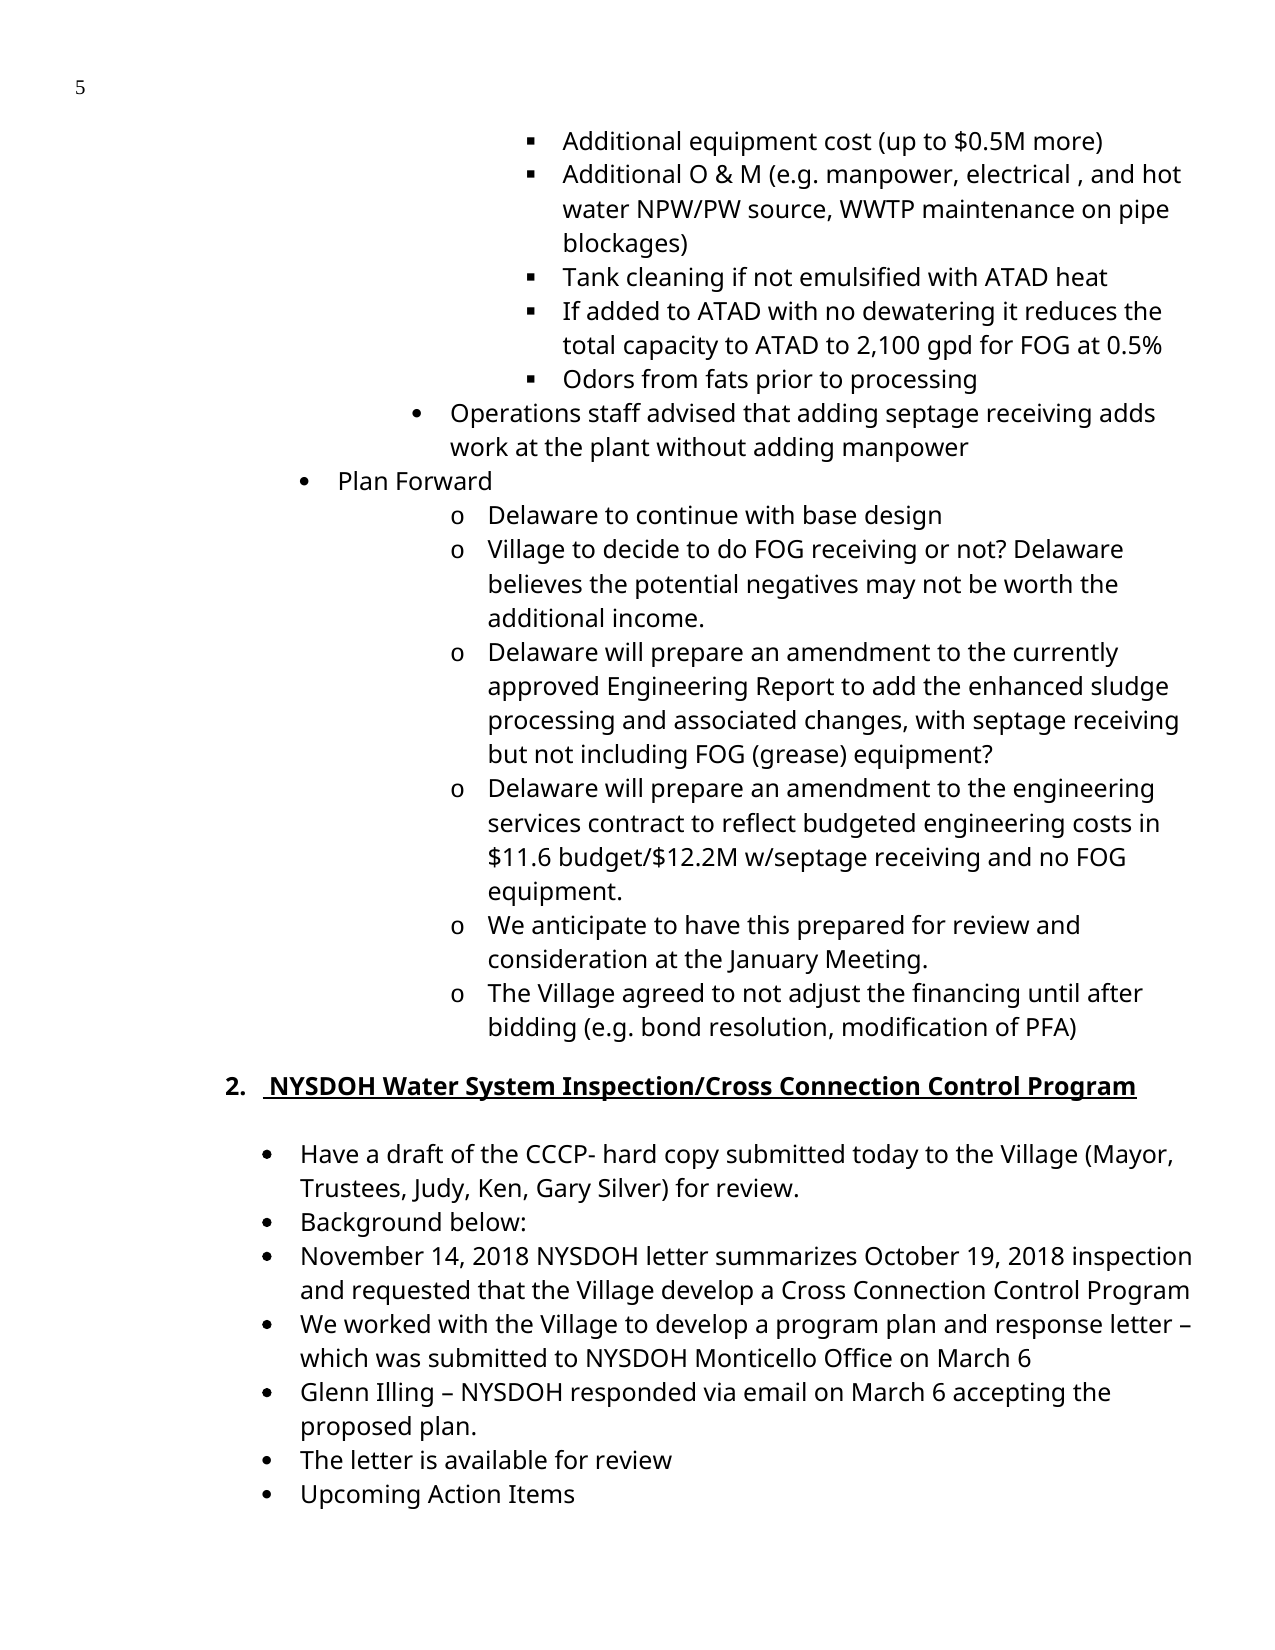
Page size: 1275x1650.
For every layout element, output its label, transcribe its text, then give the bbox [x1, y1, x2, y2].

list If added to ATAD with no dewatering it reduces the total capacity to ATAD to 2,100 gpd for FOG at 0.5% [525, 293, 1200, 362]
list The letter is available for review [262, 1443, 1200, 1477]
list Tank cleaning if not emulsified with ATAD heat [525, 259, 1200, 293]
list The Village agreed to not adjust the financing until after bidding (e.g. bond resolution, modification of PFA) [450, 976, 1200, 1044]
list NYSDOH Water System Inspection/Cross Connection Control Program [225, 1068, 1200, 1102]
list Village to decide to do FOG receiving or not? Delaware believes the potential negatives may not be worth the additional income. [450, 532, 1200, 634]
list November 14, 2018 NYSDOH letter summarizes October 19, 2018 inspection and requested that the Village develop a Cross Connection Control Program [262, 1238, 1200, 1307]
list Additional equipment cost (up to $0.5M more) [525, 123, 1200, 157]
list Delaware will prepare an amendment to the currently approved Engineering Report to add the enhanced sludge processing and associated changes, with septage receiving but not including FOG (grease) equipment? [450, 634, 1200, 771]
list We worked with the Village to develop a program plan and response letter – which was submitted to NYSDOH Monticello Office on March 6 [262, 1307, 1200, 1375]
list Glenn Illing – NYSDOH responded via email on March 6 accepting the proposed plan. [262, 1375, 1200, 1443]
list Background below: [262, 1204, 1200, 1238]
list Odors from fats prior to processing [525, 362, 1200, 396]
list We anticipate to have this prepared for review and consideration at the January Meeting. [450, 907, 1200, 976]
list Additional O & M (e.g. manpower, electrical , and hot water NPW/PW source, WWTP maintenance on pipe blockages) [525, 157, 1200, 259]
list Delaware to continue with base design [450, 498, 1200, 532]
list Plan Forward [300, 464, 1200, 498]
list Have a draft of the CCCP- hard copy submitted today to the Village (Mayor, Trustees, Judy, Ken, Gary Silver) for review. [262, 1136, 1200, 1204]
list Delaware will prepare an amendment to the engineering services contract to reflect budgeted engineering costs in $11.6 budget/$12.2M w/septage receiving and no FOG equipment. [450, 771, 1200, 907]
list Operations staff advised that adding septage receiving adds work at the plant without adding manpower [412, 396, 1200, 464]
list Upcoming Action Items [262, 1477, 1200, 1511]
